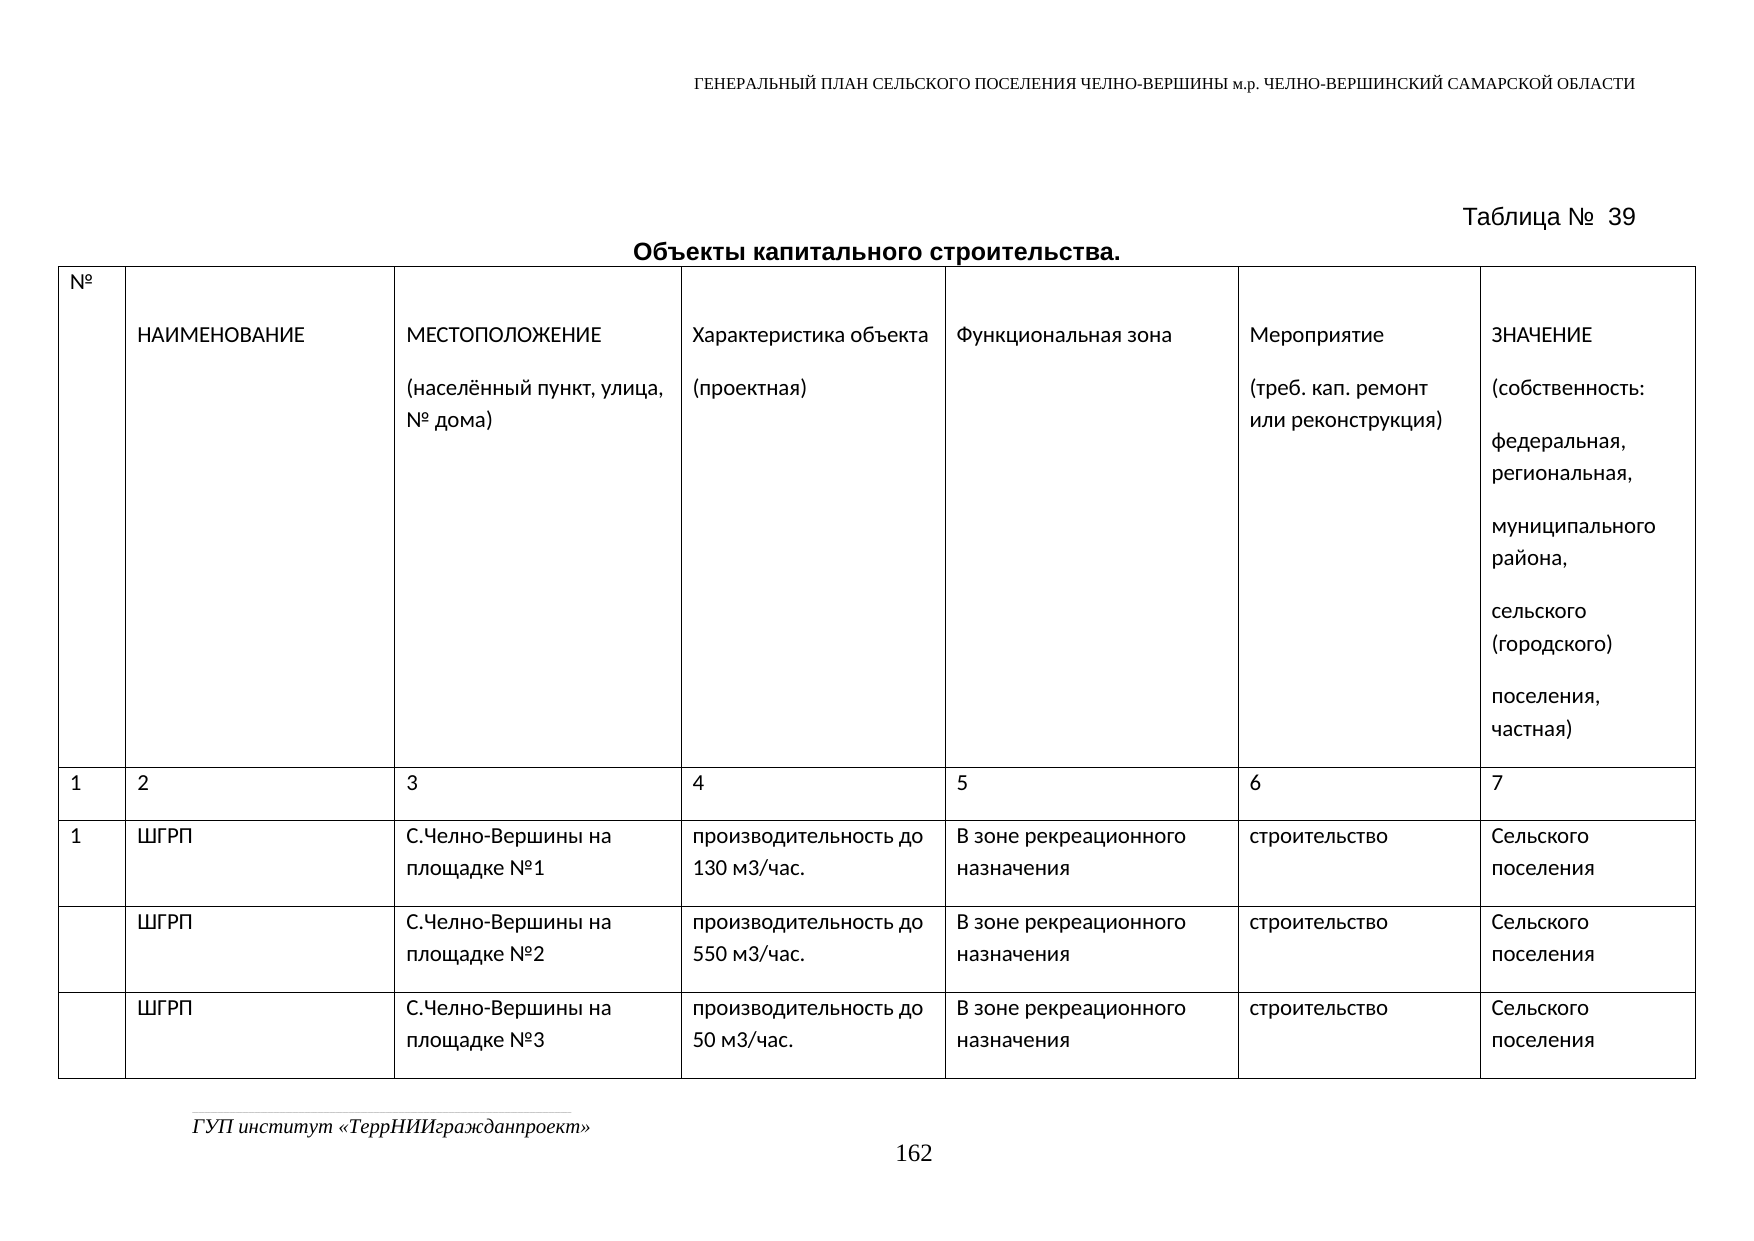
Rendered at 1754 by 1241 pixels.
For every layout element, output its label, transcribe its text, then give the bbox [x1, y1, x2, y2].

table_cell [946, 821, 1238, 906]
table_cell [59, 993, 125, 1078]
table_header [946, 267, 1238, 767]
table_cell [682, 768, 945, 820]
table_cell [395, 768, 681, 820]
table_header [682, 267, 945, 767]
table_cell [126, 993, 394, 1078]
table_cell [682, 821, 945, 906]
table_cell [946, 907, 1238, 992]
title Объекты капитального строительства. [118, 237, 1636, 266]
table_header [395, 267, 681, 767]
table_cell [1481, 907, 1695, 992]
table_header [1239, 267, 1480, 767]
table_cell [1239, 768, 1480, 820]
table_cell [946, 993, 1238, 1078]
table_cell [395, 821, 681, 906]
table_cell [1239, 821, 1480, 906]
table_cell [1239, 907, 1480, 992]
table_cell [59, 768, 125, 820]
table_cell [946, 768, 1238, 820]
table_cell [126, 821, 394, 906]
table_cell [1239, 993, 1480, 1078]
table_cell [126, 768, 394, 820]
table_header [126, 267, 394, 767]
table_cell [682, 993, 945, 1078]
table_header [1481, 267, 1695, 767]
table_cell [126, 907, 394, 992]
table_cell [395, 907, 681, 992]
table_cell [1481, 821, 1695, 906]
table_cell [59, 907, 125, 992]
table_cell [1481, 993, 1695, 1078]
text Таблица № 39 [118, 202, 1636, 231]
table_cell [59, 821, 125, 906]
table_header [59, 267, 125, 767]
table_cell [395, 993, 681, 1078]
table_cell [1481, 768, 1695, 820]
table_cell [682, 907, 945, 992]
